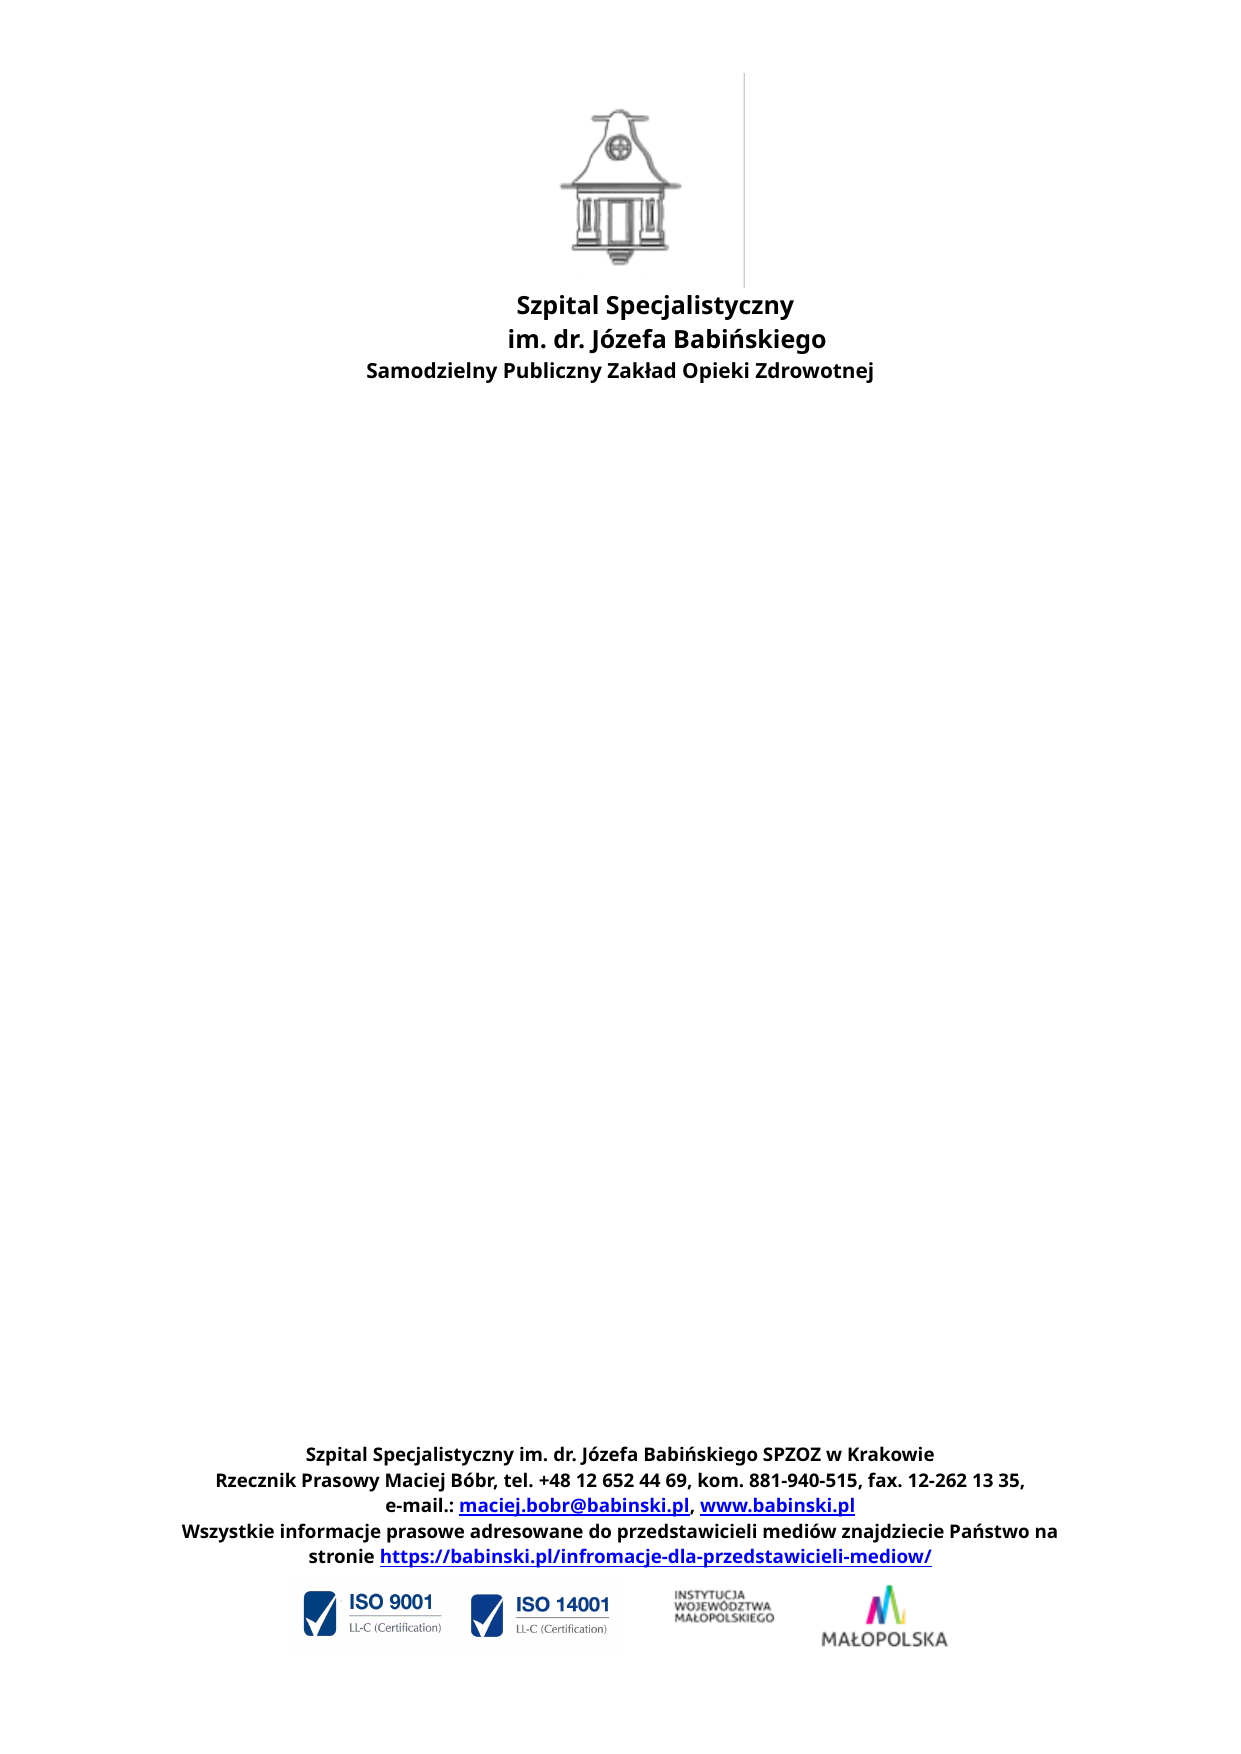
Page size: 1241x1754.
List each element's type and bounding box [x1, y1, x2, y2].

picture [494, 73, 746, 288]
picture [288, 1569, 953, 1653]
